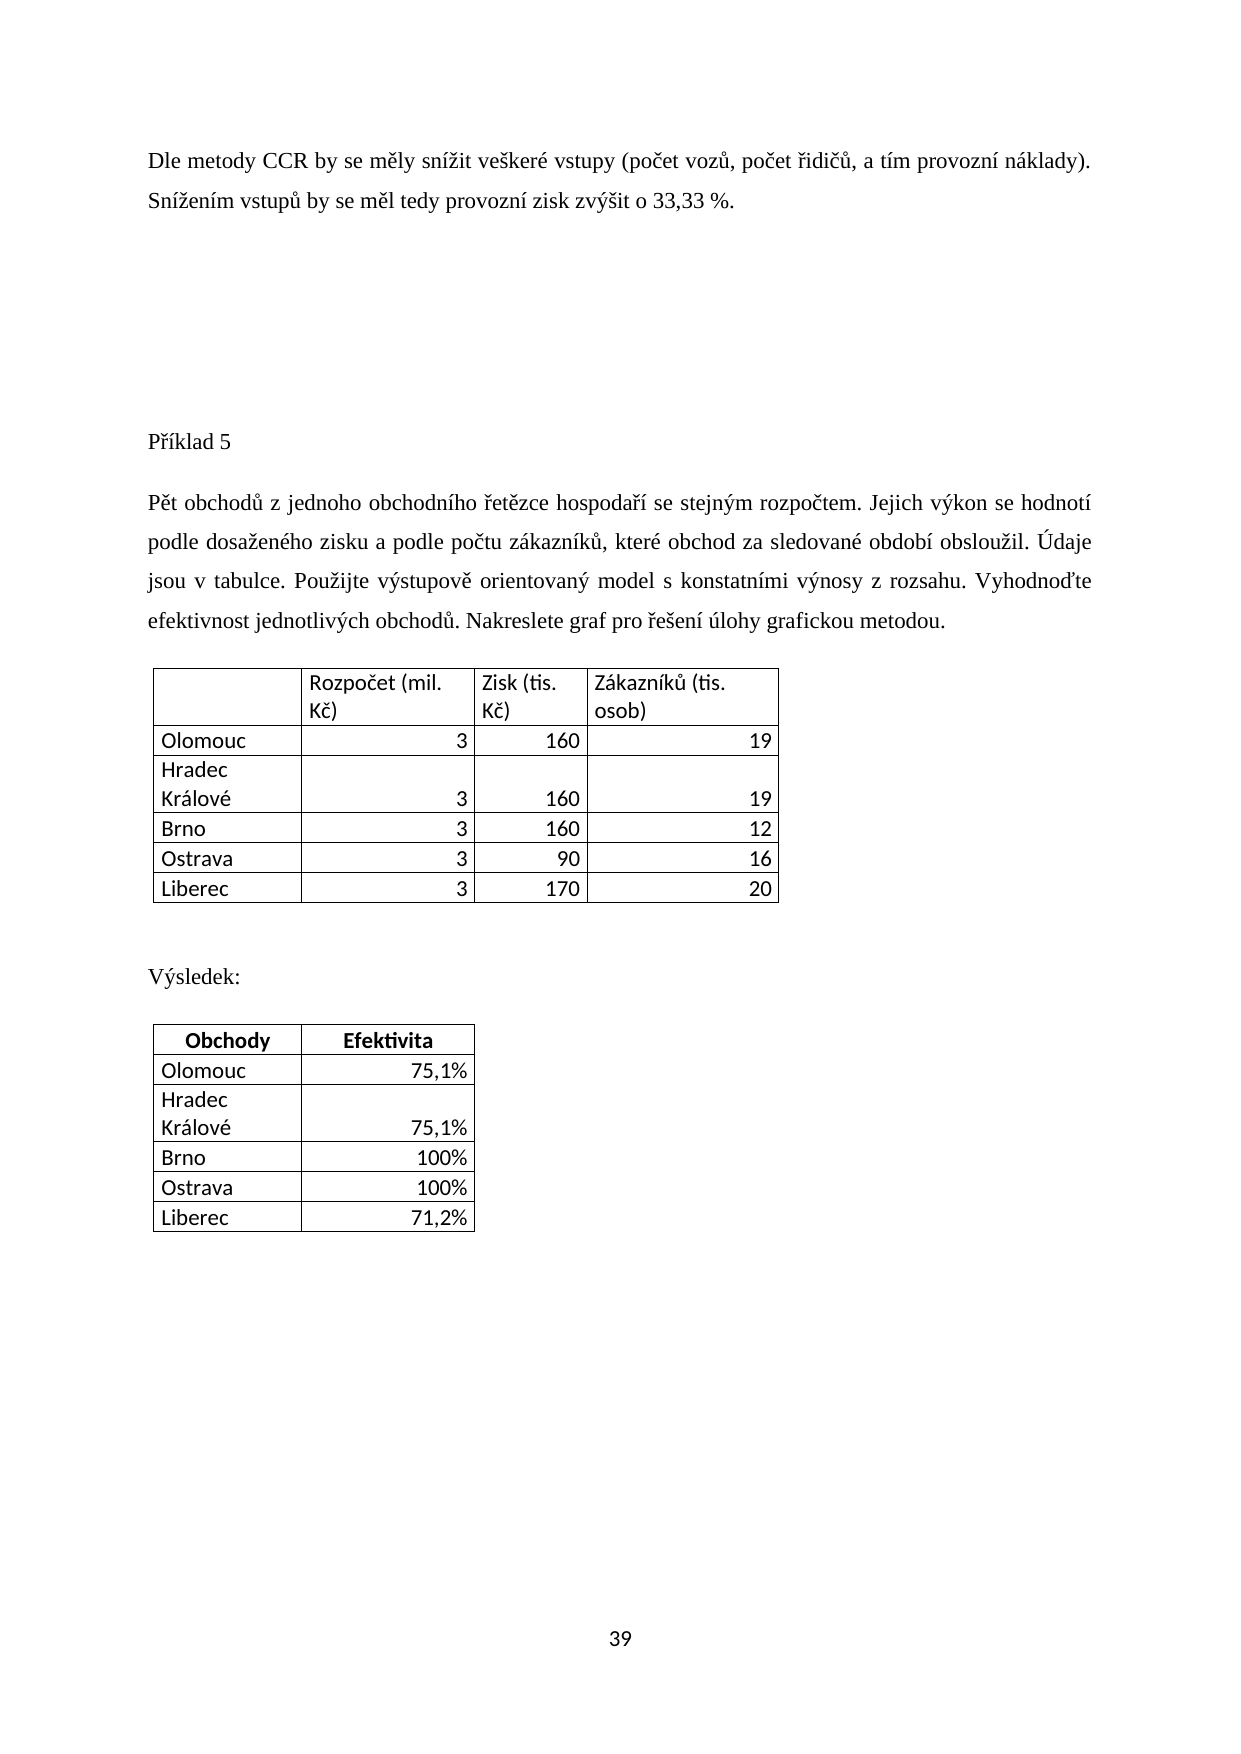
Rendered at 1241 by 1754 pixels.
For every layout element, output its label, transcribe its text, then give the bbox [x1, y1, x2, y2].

table_cell Hradec Králové [154, 756, 301, 812]
table_header [154, 669, 301, 724]
table_cell 20 [588, 873, 778, 902]
table_cell 3 [302, 843, 474, 872]
table_cell 19 [588, 756, 778, 812]
text Pět obchodů z jednoho obchodního řetězce hospodaří se stejným rozpočtem. Jejich výkon se hodnotí podle dosaženého zisku a podle počtu zákazníků, které obchod za sledované období obsloužil. Údaje jsou v tabulce. Použijte výstupově orientovaný model s konstatními výnosy z rozsahu. Vyhodnoďte efektivnost jednotlivých obchodů. Nakreslete graf pro řešení úlohy grafickou metodou. [148, 489, 1093, 633]
table_cell Liberec [154, 1202, 301, 1231]
table_cell 100% [302, 1172, 474, 1201]
text Příklad 5 [148, 428, 1093, 455]
table_header Rozpočet (mil. Kč) [302, 669, 474, 724]
table_header Obchody [154, 1025, 301, 1054]
table_header Zákazníků (tis. osob) [588, 669, 778, 724]
table_cell 3 [302, 813, 474, 842]
table_cell 16 [588, 843, 778, 872]
table_cell 75,1% [302, 1085, 474, 1141]
table_cell Brno [154, 813, 301, 842]
table_cell 75,1% [302, 1055, 474, 1084]
table_cell 100% [302, 1142, 474, 1171]
table_cell Ostrava [154, 843, 301, 872]
table_cell 160 [475, 813, 587, 842]
table_cell Liberec [154, 873, 301, 902]
text Výsledek: [148, 963, 1093, 990]
table_cell 3 [302, 726, 474, 754]
table_cell 12 [588, 813, 778, 842]
table_cell Brno [154, 1142, 301, 1171]
table_cell 170 [475, 873, 587, 902]
table_cell 71,2% [302, 1202, 474, 1231]
table_cell 90 [475, 843, 587, 872]
table_cell Olomouc [154, 726, 301, 754]
table_cell 160 [475, 756, 587, 812]
table_cell 19 [588, 726, 778, 754]
table_cell 160 [475, 726, 587, 754]
table_cell 3 [302, 873, 474, 902]
table_header Efektivita [302, 1025, 474, 1054]
table_cell Hradec Králové [154, 1085, 301, 1141]
table_cell 3 [302, 756, 474, 812]
table_header Zisk (tis. Kč) [475, 669, 587, 724]
table_cell Olomouc [154, 1055, 301, 1084]
text Dle metody CCR by se měly snížit veškeré vstupy (počet vozů, počet řidičů, a tím provozní náklady). Snížením vstupů by se měl tedy provozní zisk zvýšit o 33,33 %. [148, 148, 1093, 213]
table_cell Ostrava [154, 1172, 301, 1201]
